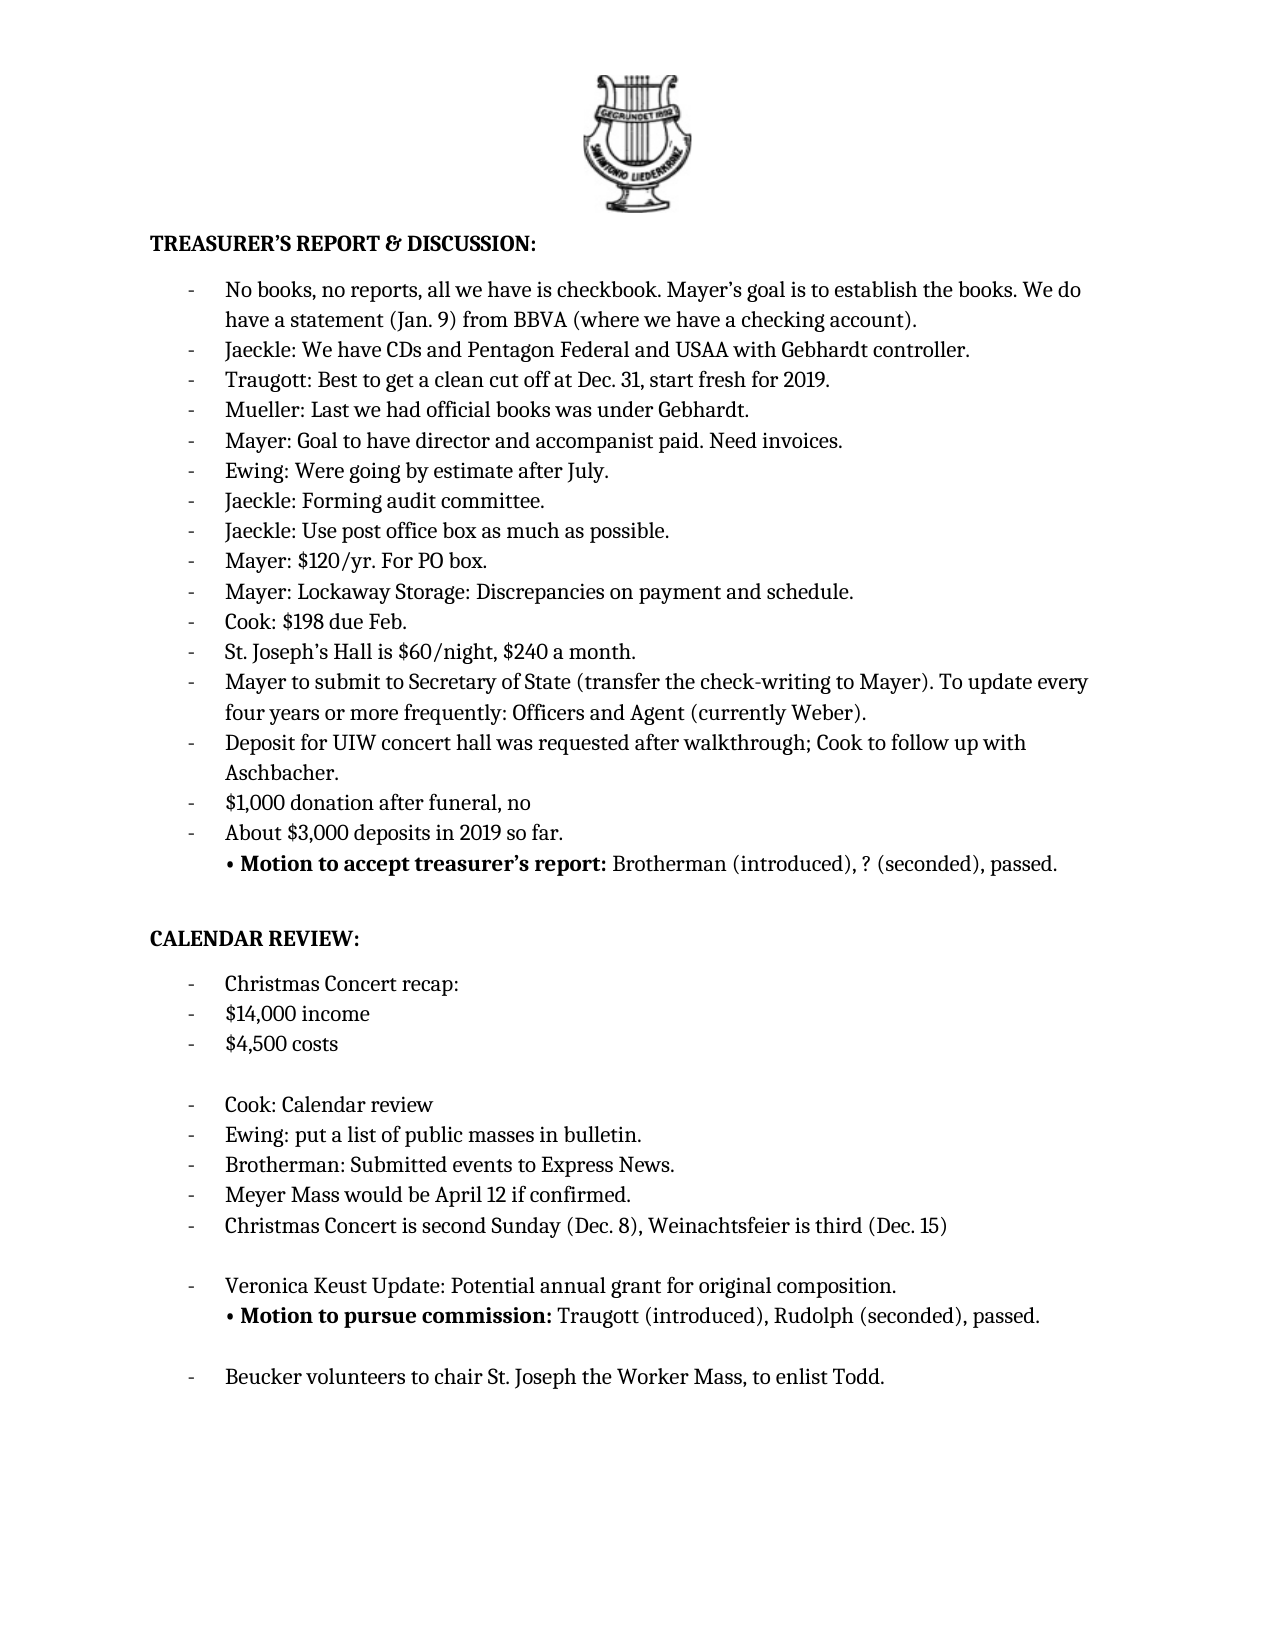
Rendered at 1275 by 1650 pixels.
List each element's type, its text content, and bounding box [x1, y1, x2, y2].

list Mayer: $120/yr. For PO box. [187, 548, 1125, 574]
list Beucker volunteers to chair St. Joseph the Worker Mass, to enlist Todd. [187, 1363, 1125, 1390]
text • Motion to pursue commission: Traugott (introduced), Rudolph (seconded), passed. [225, 1303, 1125, 1329]
list Mayer: Goal to have director and accompanist paid. Need invoices. [187, 427, 1125, 454]
list Jaeckle: Use post office box as much as possible. [187, 518, 1125, 544]
list Mueller: Last we had official books was under Gebhardt. [187, 397, 1125, 423]
list Cook: Calendar review [187, 1092, 1125, 1118]
list Cook: $198 due Feb. [187, 609, 1125, 635]
list Jaeckle: We have CDs and Pentagon Federal and USAA with Gebhardt controller. [187, 337, 1125, 363]
text TREASURER’S REPORT & DISCUSSION: [150, 231, 1125, 258]
list Jaeckle: Forming audit committee. [187, 488, 1125, 514]
list Meyer Mass would be April 12 if confirmed. [187, 1182, 1125, 1208]
list No books, no reports, all we have is checkbook. Mayer’s goal is to establish the books. We do have a statement (Jan. 9) from BBVA (where we have a checking account). [187, 276, 1125, 333]
list Ewing: Were going by estimate after July. [187, 458, 1125, 484]
list Mayer: Lockaway Storage: Discrepancies on payment and schedule. [187, 578, 1125, 605]
list St. Joseph’s Hall is $60/night, $240 a month. [187, 639, 1125, 665]
list $4,500 costs [187, 1031, 1125, 1057]
list Veronica Keust Update: Potential annual grant for original composition. [187, 1273, 1125, 1299]
list Mayer to submit to Secretary of State (transfer the check-writing to Mayer). To update every four years or more frequently: Officers and Agent (currently Weber). [187, 669, 1125, 726]
picture [583, 75, 692, 213]
list Christmas Concert recap: [187, 971, 1125, 997]
text • Motion to accept treasurer’s report: Brotherman (introduced), ? (seconded), passed. [225, 850, 1125, 877]
text CALENDAR REVIEW: [150, 926, 1125, 952]
list Traugott: Best to get a clean cut off at Dec. 31, start fresh for 2019. [187, 367, 1125, 393]
list Ewing: put a list of public masses in bulletin. [187, 1122, 1125, 1148]
list Brotherman: Submitted events to Express News. [187, 1152, 1125, 1178]
list Christmas Concert is second Sunday (Dec. 8), Weinachtsfeier is third (Dec. 15) [187, 1212, 1125, 1239]
list $1,000 donation after funeral, no [187, 790, 1125, 816]
list Deposit for UIW concert hall was requested after walkthrough; Cook to follow up with Aschbacher. [187, 729, 1125, 786]
list $14,000 income [187, 1001, 1125, 1027]
list About $3,000 deposits in 2019 so far. [187, 820, 1125, 846]
